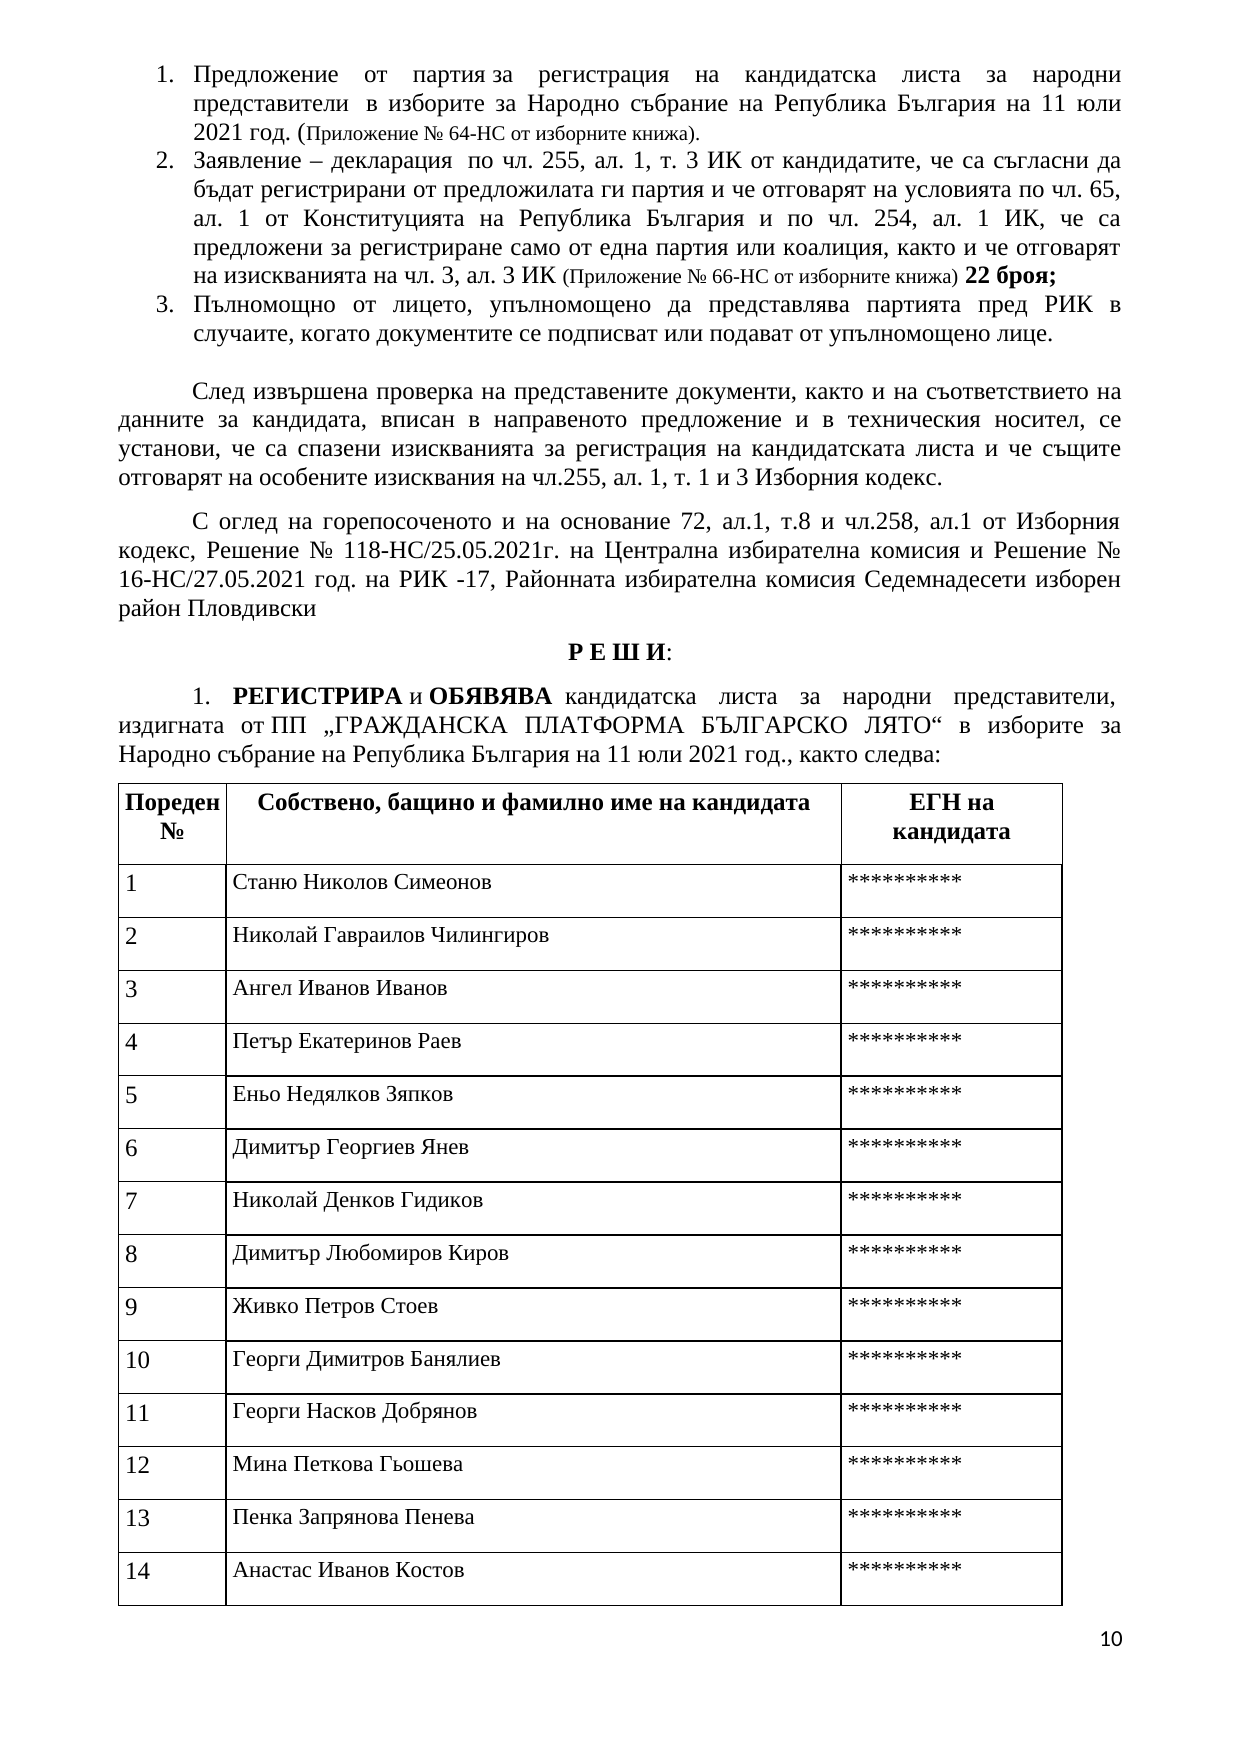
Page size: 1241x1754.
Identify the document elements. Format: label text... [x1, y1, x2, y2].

table_header Пореден № [119, 784, 226, 864]
table_cell ********** [842, 865, 1061, 917]
table_cell Мина Петкова Гьошева [227, 1447, 840, 1499]
table_cell ********** [842, 1447, 1061, 1499]
text 1. РЕГИСТРИРА и ОБЯВЯВА кандидатска листа за народни представители, издигната от ПП „ГРАЖДАНСКА ПЛАТФОРМА БЪЛГАРСКО ЛЯТО“ в изборите за Народно събрание на Република България на 11 юли 2021 год., както следва: [118, 681, 1122, 768]
table_cell 12 [119, 1447, 225, 1499]
table_cell Николай Гавраилов Чилингиров [227, 918, 840, 969]
table_cell 9 [119, 1288, 225, 1340]
table_cell 1 [119, 865, 225, 917]
text Р Е Ш И: [118, 637, 1122, 666]
table_cell 10 [119, 1341, 225, 1393]
table_cell ********** [842, 1289, 1061, 1340]
table_cell ********** [842, 1553, 1061, 1604]
table_cell Георги Насков Добрянов [227, 1395, 840, 1446]
table_cell 13 [119, 1500, 225, 1552]
table_cell Николай Денков Гидиков [227, 1183, 840, 1234]
table_cell Живко Петров Стоев [227, 1289, 840, 1340]
table_cell ********** [842, 1077, 1061, 1128]
table_cell 2 [119, 918, 225, 969]
table_cell Станю Николов Симеонов [227, 865, 840, 917]
list Заявление – декларация по чл. 255, ал. 1, т. 3 ИК от кандидатите, че са съгласни да бъдат регистрирани от предложилата ги партия и че отговарят на условията по чл. 65, ал. 1 от Конституцията на Република България и по чл. 254, ал. 1 ИК, че са предложени за регистриране само от една партия или коалиция, както и че отговарят на изискванията на чл. 3, ал. 3 ИК (Приложение № 66-НС от изборните книжа) 22 броя; [156, 145, 1122, 289]
table_cell 7 [119, 1182, 225, 1234]
table_cell ********** [842, 971, 1061, 1022]
table_cell ********** [842, 918, 1061, 969]
table_header Собствено, бащино и фамилно име на кандидата [227, 784, 841, 864]
table_cell Еньо Недялков Зяпков [227, 1077, 840, 1128]
table_cell ********** [842, 1130, 1061, 1181]
table_cell Петър Екатеринов Раев [227, 1024, 840, 1075]
table_cell 8 [119, 1235, 225, 1287]
table_cell 11 [119, 1394, 225, 1446]
table_cell Димитър Георгиев Янев [227, 1130, 840, 1181]
table_cell Анастас Иванов Костов [227, 1553, 840, 1604]
table_cell Пенка Запрянова Пенева [227, 1500, 840, 1552]
table_cell Ангел Иванов Иванов [227, 971, 840, 1022]
table_cell ********** [842, 1024, 1061, 1075]
table_cell Георги Димитров Банялиев [227, 1342, 840, 1393]
text След извършена проверка на представените документи, както и на съответствието на данните за кандидата, вписан в направеното предложение и в техническия носител, се установи, че са спазени изискванията за регистрация на кандидатската листа и че същите отговарят на особените изисквания на чл.255, ал. 1, т. 1 и 3 Изборния кодекс. [118, 376, 1122, 491]
table_cell 3 [119, 971, 225, 1022]
table_cell 6 [119, 1129, 225, 1181]
table_cell 5 [119, 1076, 225, 1128]
table_cell Димитър Любомиров Киров [227, 1236, 840, 1287]
table_cell ********** [842, 1395, 1061, 1446]
table_cell ********** [842, 1500, 1061, 1552]
text С оглед на горепосоченото и на основание 72, ал.1, т.8 и чл.258, ал.1 от Изборния кодекс, Решение № 118-НС/25.05.2021г. на Централна избирателна комисия и Решение № 16-НС/27.05.2021 год. на РИК -17, Районната избирателна комисия Седемнадесети изборен район Пловдивски [118, 506, 1122, 621]
table_cell 4 [119, 1024, 225, 1075]
table_cell ********** [842, 1183, 1061, 1234]
list Пълномощно от лицето, упълномощено да представлява партията пред РИК в случаите, когато документите се подписват или подават от упълномощено лице. [156, 289, 1122, 347]
table_cell ********** [842, 1342, 1061, 1393]
table_header ЕГН на кандидата [842, 784, 1062, 864]
table_cell ********** [842, 1236, 1061, 1287]
list Предложение от партия за регистрация на кандидатска листа за народни представители в изборите за Народно събрание на Република България на 11 юли 2021 год. (Приложение № 64-НС от изборните книжа). [156, 59, 1122, 145]
table_cell 14 [119, 1553, 225, 1604]
